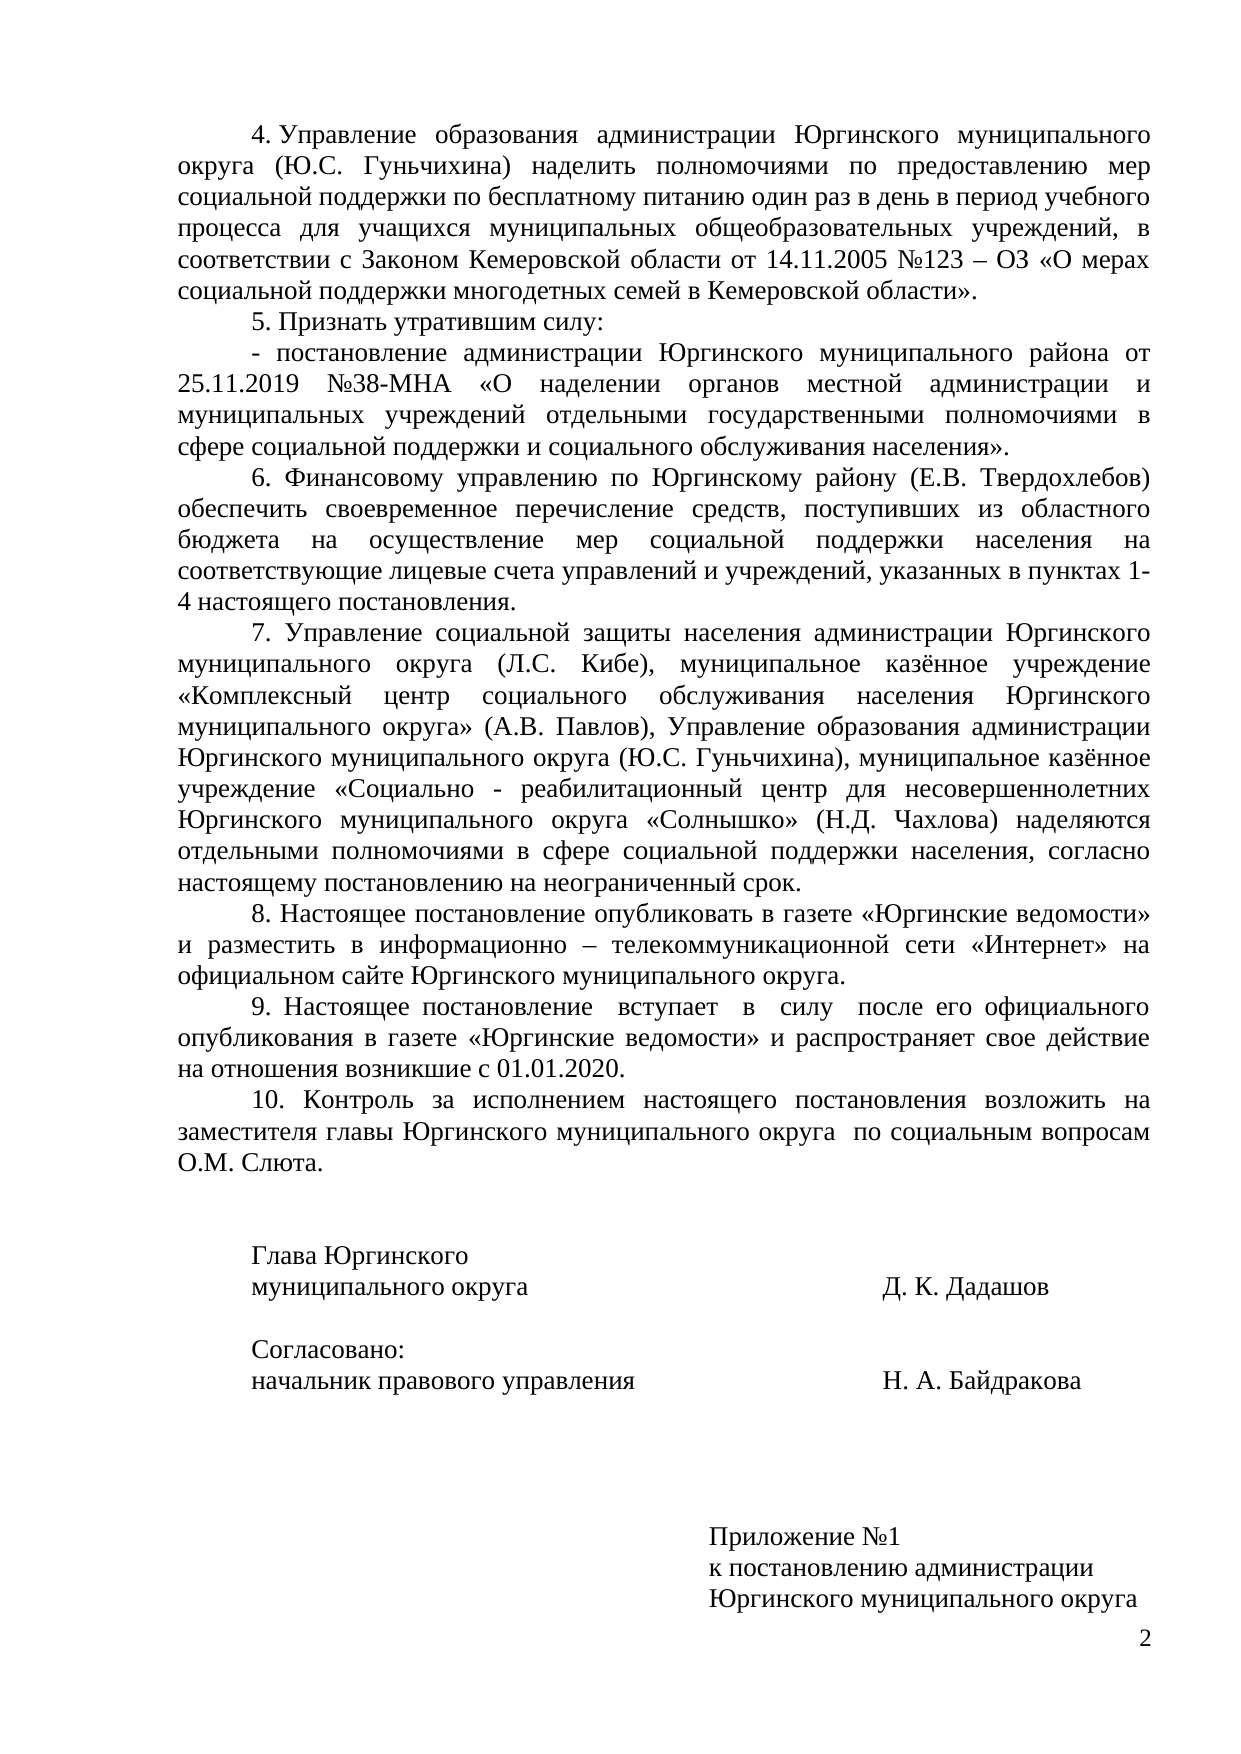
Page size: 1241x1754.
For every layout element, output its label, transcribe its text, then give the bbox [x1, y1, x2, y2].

text 9. Настоящее постановление вступает в силу после его официального опубликования в газете «Юргинские ведомости» и распространяет свое действие на отношения возникшие с 01.01.2020. [177, 990, 1152, 1084]
list Управление образования администрации Юргинского муниципального округа (Ю.С. Гуньчихина) наделить полномочиями по предоставлению мер социальной поддержки по бесплатному питанию один раз в день в период учебного процесса для учащихся муниципальных общеобразовательных учреждений, в соответствии с Законом Кемеровской области от 14.11.2005 №123 – ОЗ «О мерах социальной поддержки многодетных семей в Кемеровской области». [177, 118, 1152, 305]
table_cell Н. А. Байдракова [798, 1302, 1167, 1395]
text 8. Настоящее постановление опубликовать в газете «Юргинские ведомости» и разместить в информационно – телекоммуникационной сети «Интернет» на официальном сайте Юргинского муниципального округа. [177, 897, 1152, 990]
text 10. Контроль за исполнением настоящего постановления возложить на заместителя главы Юргинского муниципального округа по социальным вопросам О.М. Слюта. [177, 1084, 1152, 1177]
text 5. Признать утратившим силу: [177, 305, 1152, 336]
text 6. Финансовому управлению по Юргинскому району (Е.В. Твердохлебов) обеспечить своевременное перечисление средств, поступивших из областного бюджета на осуществление мер социальной поддержки населения на соответствующие лицевые счета управлений и учреждений, указанных в пунктах 1-4 настоящего постановления. [177, 461, 1152, 616]
text к постановлению администрации [709, 1551, 1152, 1582]
text - постановление администрации Юргинского муниципального района от 25.11.2019 №38-МНА «О наделении органов местной администрации и муниципальных учреждений отдельными государственными полномочиями в сфере социальной поддержки и социального обслуживания населения». [177, 336, 1152, 461]
text Приложение №1 [709, 1520, 1152, 1551]
text Юргинского муниципального округа [709, 1582, 1152, 1613]
table_header Глава Юргинского муниципального округа [166, 1239, 797, 1302]
text 7. Управление социальной защиты населения администрации Юргинского муниципального округа (Л.С. Кибе), муниципальное казённое учреждение «Комплексный центр социального обслуживания населения Юргинского муниципального округа» (А.В. Павлов), Управление образования администрации Юргинского муниципального округа (Ю.С. Гуньчихина), муниципальное казённое учреждение «Социально - реабилитационный центр для несовершеннолетних Юргинского муниципального округа «Солнышко» (Н.Д. Чахлова) наделяются отдельными полномочиями в сфере социальной поддержки населения, согласно настоящему постановлению на неограниченный срок. [177, 616, 1152, 897]
table_header Д. К. Дадашов [798, 1239, 1167, 1302]
table_cell Согласовано: начальник правового управления [166, 1302, 797, 1395]
